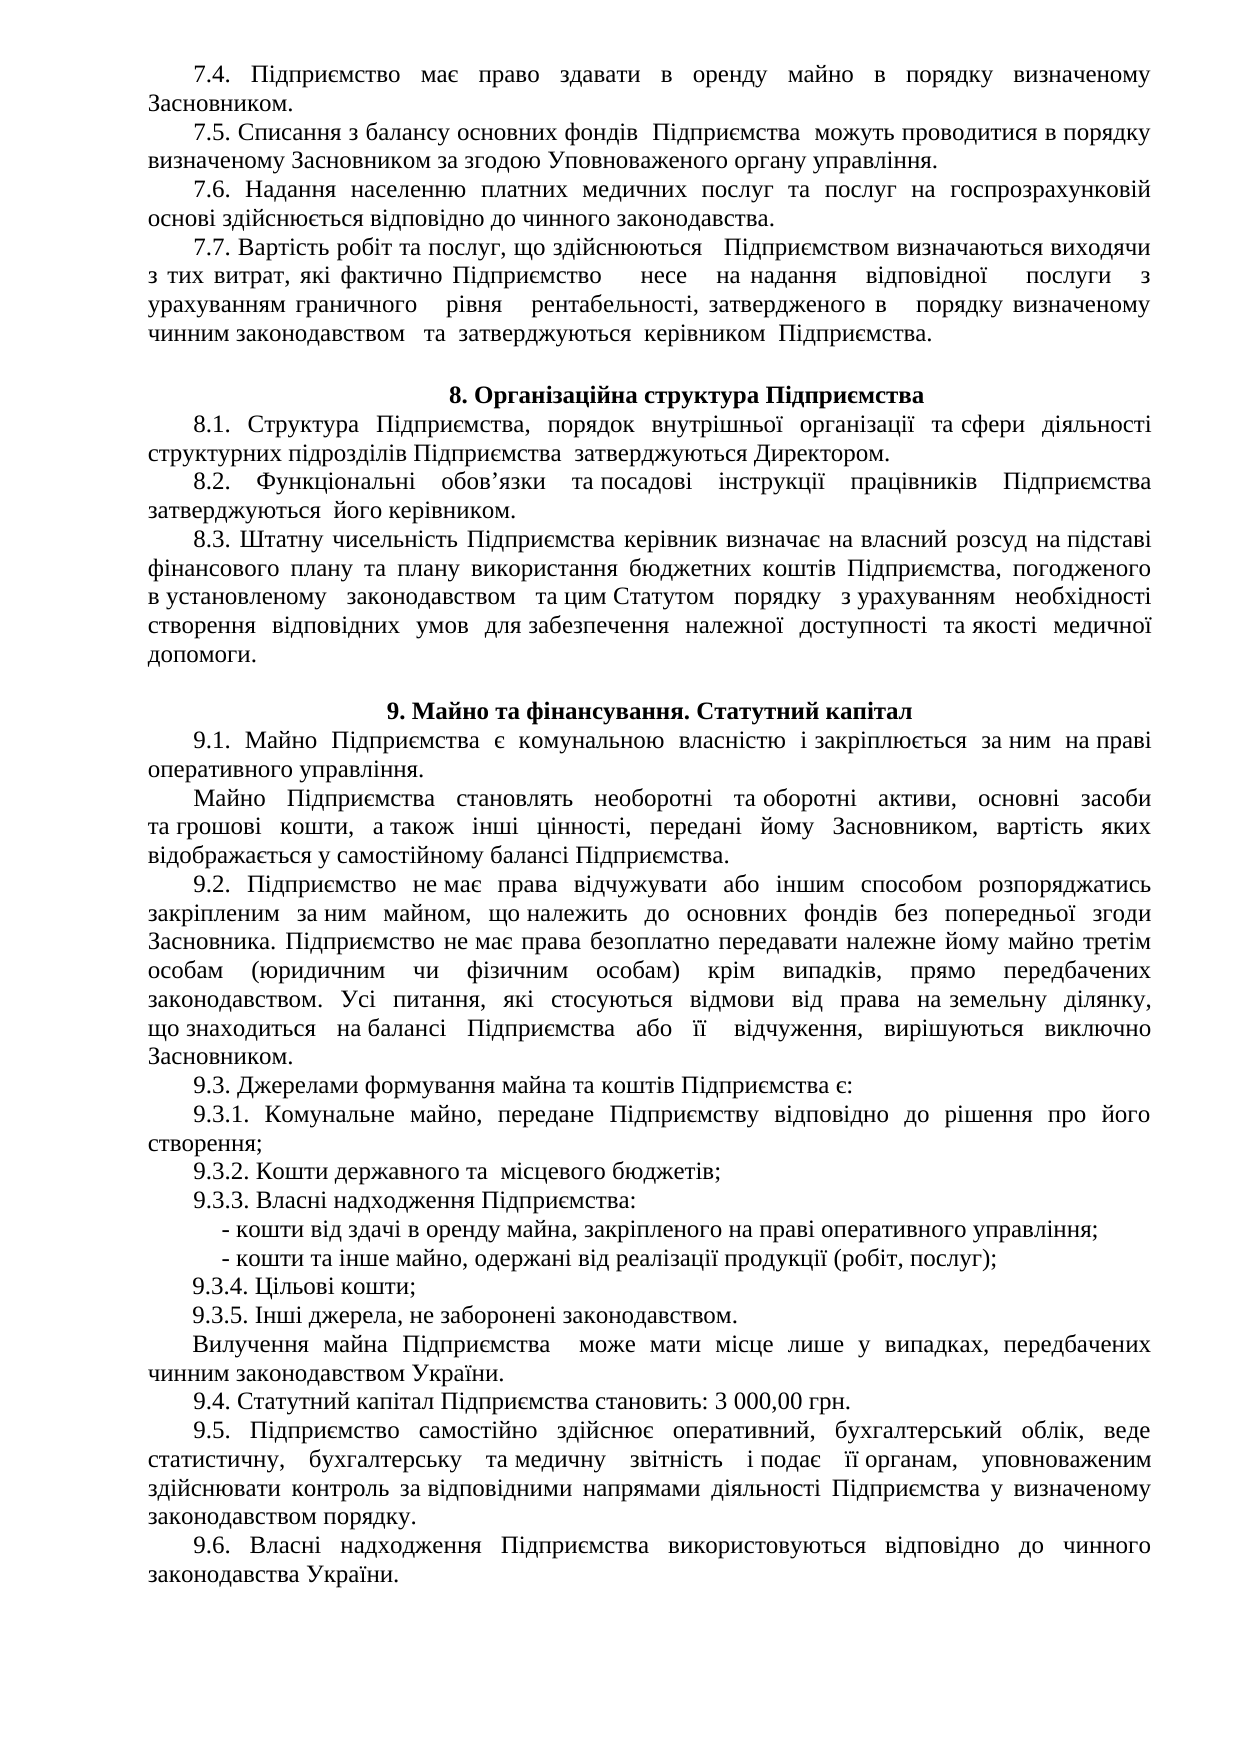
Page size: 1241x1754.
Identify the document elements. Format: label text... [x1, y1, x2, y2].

text Вилучення майна Підприємства може мати місце лише у випадках, передбачених чинним законодавством України. [148, 1329, 1152, 1386]
text 7.4. Підприємство має право здавати в оренду майно в порядку визначеному Засновником. [148, 59, 1152, 117]
text 9.2. Підприємство не має права відчужувати або іншим способом розпоряджатись закріпленим за ним майном, що належить до основних фондів без попередньої згоди Засновника. Підприємство не має права безоплатно передавати належне йому майно третім особам (юридичним чи фізичним особам) крім випадків, прямо передбачених законодавством. Усі питання, які стосуються відмови від права на земельну ділянку, що знаходиться на балансі Підприємства або її відчуження, вирішуються виключно Засновником. [148, 869, 1152, 1070]
text 7.7. Вартість робіт та послуг, що здійснюються Підприємством визначаються виходячи з тих витрат, які фактично Підприємство несе на надання відповідної послуги з урахуванням граничного рівня рентабельності, затвердженого в порядку визначеному чинним законодавством та затверджуються керівником Підприємства. [148, 232, 1152, 347]
text - кошти та інше майно, одержані від реалізації продукції (робіт, послуг); [148, 1243, 1152, 1271]
text 9.6. Власні надходження Підприємства використовуються відповідно до чинного законодавства України. [148, 1530, 1152, 1588]
text 9.3.4. Цільові кошти; [148, 1271, 1152, 1300]
text 9.3.1. Комунальне майно, передане Підприємству відповідно до рішення про його створення; [148, 1099, 1152, 1156]
text 7.6. Надання населенню платних медичних послуг та послуг на госпрозрахунковій основі здійснюється відповідно до чинного законодавства. [148, 174, 1152, 232]
text 9.3.2. Кошти державного та місцевого бюджетів; [148, 1156, 1152, 1185]
text 9.3.5. Інші джерела, не заборонені законодавством. [148, 1300, 1152, 1329]
text 8. Організаційна структура Підприємства [148, 380, 1152, 409]
text 8.1. Структура Підприємства, порядок внутрішньої організації та сфери діяльності структурних підрозділів Підприємства затверджуються Директором. [148, 409, 1152, 466]
text 9.3. Джерелами формування майна та коштів Підприємства є: [148, 1070, 1152, 1099]
text 9.3.3. Власні надходження Підприємства: [148, 1185, 1152, 1214]
text Майно Підприємства становлять необоротні та оборотні активи, основні засоби та грошові кошти, а також інші цінності, передані йому Засновником, вартість яких відображається у самостійному балансі Підприємства. [148, 783, 1152, 869]
text - кошти від здачі в оренду майна, закріпленого на праві оперативного управління; [148, 1214, 1152, 1243]
text 9.1. Майно Підприємства є комунальною власністю і закріплюється за ним на праві оперативного управління. [148, 725, 1152, 783]
text 9. Майно та фінансування. Статутний капітал [148, 696, 1152, 725]
text 9.4. Статутний капітал Підприємства становить: 3 000,00 грн. [148, 1386, 1152, 1415]
text 9.5. Підприємство самостійно здійснює оперативний, бухгалтерський облік, веде статистичну, бухгалтерську та медичну звітність і подає її органам, уповноваженим здійснювати контроль за відповідними напрямами діяльності Підприємства у визначеному законодавством порядку. [148, 1415, 1152, 1530]
text 8.2. Функціональні обов’язки та посадові інструкції працівників Підприємства затверджуються його керівником. [148, 466, 1152, 524]
text 8.3. Штатну чисельність Підприємства керівник визначає на власний розсуд на підставі фінансового плану та плану використання бюджетних коштів Підприємства, погодженого в установленому законодавством та цим Статутом порядку з урахуванням необхідності створення відповідних умов для забезпечення належної доступності та якості медичної допомоги. [148, 524, 1152, 668]
text 7.5. Списання з балансу основних фондів Підприємства можуть проводитися в порядку визначеному Засновником за згодою Уповноваженого органу управління. [148, 117, 1152, 174]
